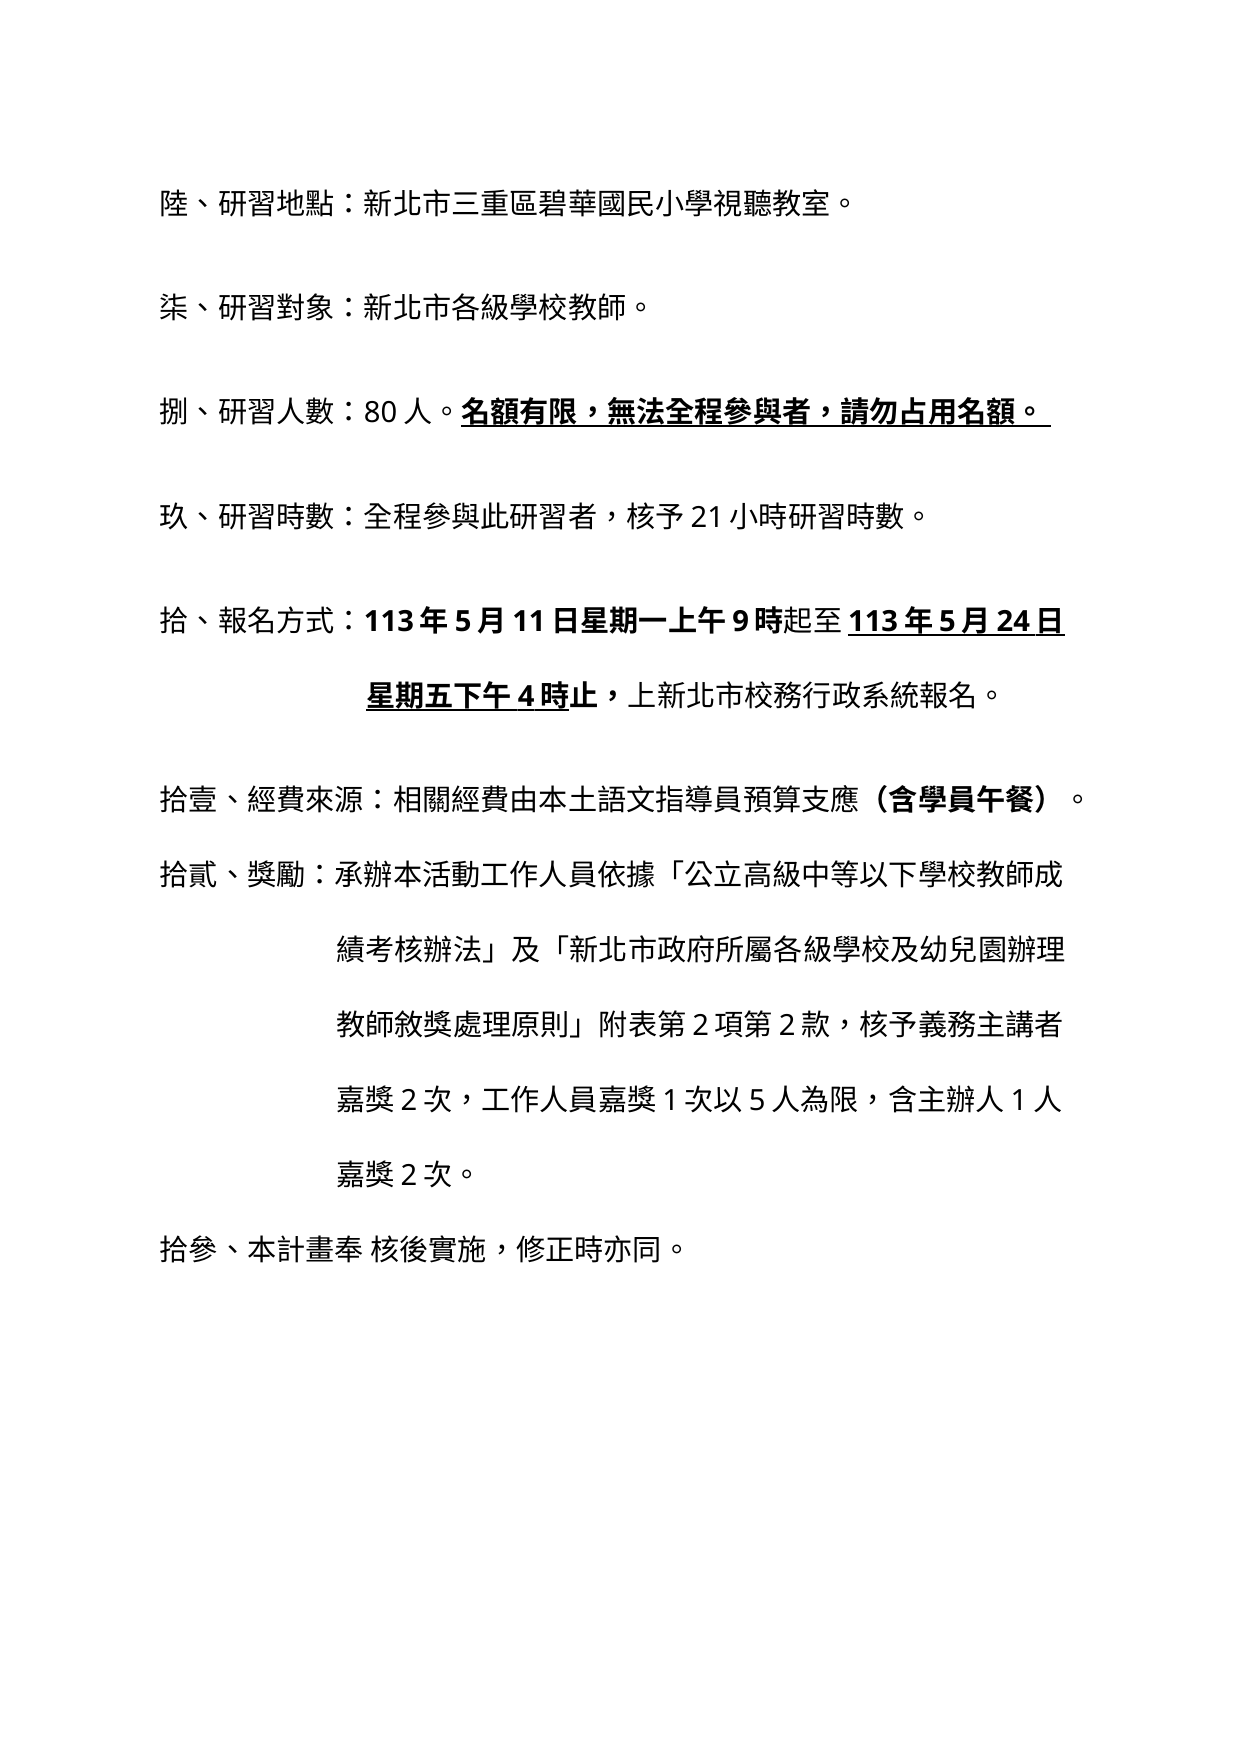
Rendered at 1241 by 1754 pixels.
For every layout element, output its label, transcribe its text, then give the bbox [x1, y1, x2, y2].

text 捌、研習人數：80人。名額有限，無法全程參與者，請勿占用名額。 [159, 373, 1081, 448]
text 玖、研習時數：全程參與此研習者，核予21小時研習時數。 [159, 477, 1081, 552]
text 拾壹、經費來源：相關經費由本土語文指導員預算支應（含學員午餐）。 [159, 760, 1081, 835]
text 柒、研習對象：新北市各級學校教師。 [159, 269, 1081, 344]
text 拾、報名方式：113年5月11日星期一上午9時起至113年5月24日星期五下午4時止，上新北市校務行政系統報名。 [159, 581, 1081, 731]
text 陸、研習地點：新北市三重區碧華國民小學視聽教室。 [159, 164, 1081, 239]
text 拾參、本計畫奉 核後實施，修正時亦同。 [159, 1210, 1081, 1285]
text 拾貳、獎勵：承辦本活動工作人員依據「公立高級中等以下學校教師成績考核辦法」及「新北市政府所屬各級學校及幼兒園辦理教師敘獎處理原則」附表第2項第2款，核予義務主講者嘉獎2次，工作人員嘉獎1次以5人為限，含主辦人1人嘉獎2次。 [159, 835, 1081, 1210]
